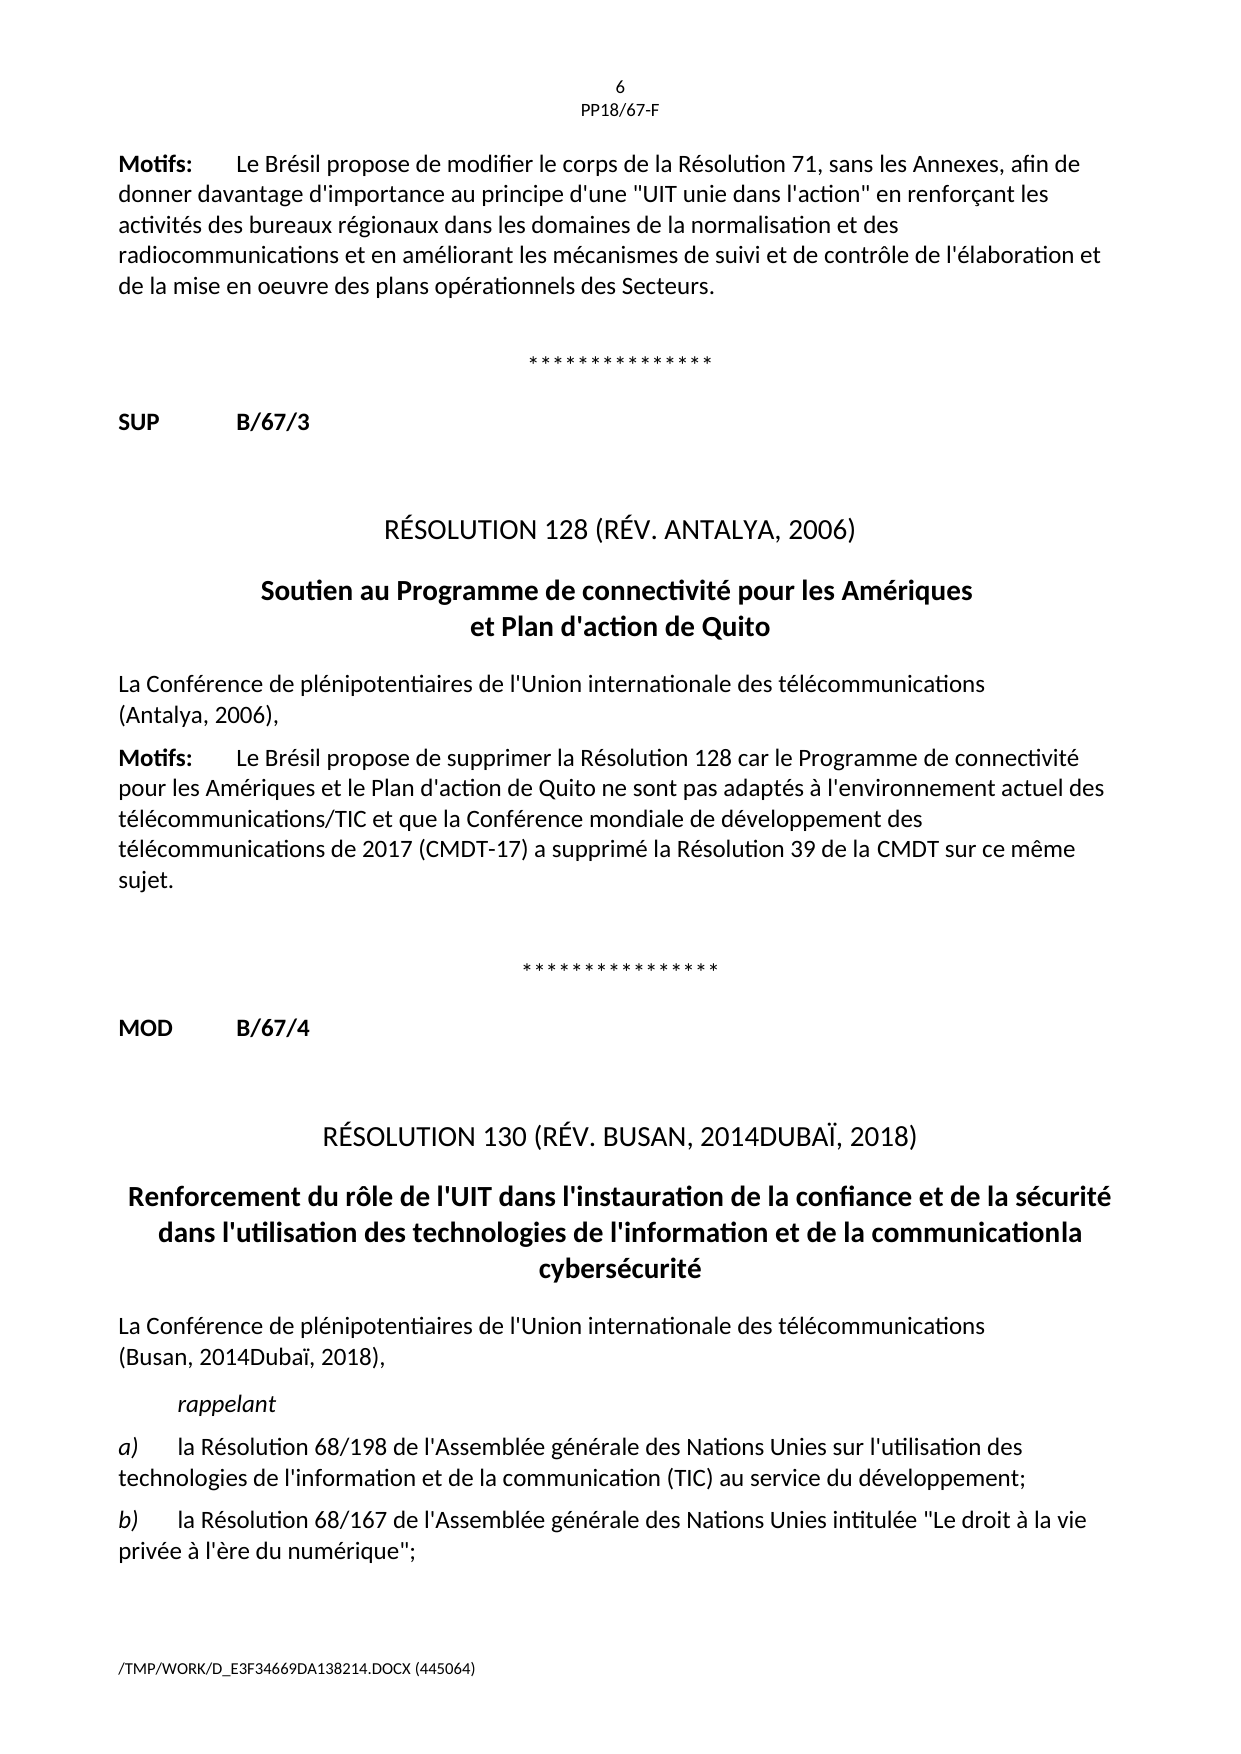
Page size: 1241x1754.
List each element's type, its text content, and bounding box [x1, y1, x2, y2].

text RÉSOLUTION 130 (Rév. ) [118, 1118, 1122, 1153]
text Motifs: Le Brésil propose de modifier le corps de la Résolution 71, sans les Annexes, afin de donner davantage d'importance au principe d'une "UIT unie dans l'action" en renforçant les activités des bureaux régionaux dans les domaines de la normalisation et des radiocommunications et en améliorant les mécanismes de suivi et de contrôle de l'élaboration et de la mise en oeuvre des plans opérationnels des Secteurs. [118, 148, 1122, 300]
text MOD B/67/4 [118, 1012, 1122, 1043]
title La Conférence de plénipotentiaires de l'Union internationale des télécommunications (), [118, 1310, 1122, 1371]
text **************** [118, 957, 1122, 987]
text rappelant [177, 1388, 1122, 1419]
title Renforcement du rôle de l'UIT dans [118, 1178, 1122, 1285]
text Motifs: Le Brésil propose de supprimer la Résolution 128 car le Programme de connectivité pour les Amériques et le Plan d'action de Quito ne sont pas adaptés à l'environnement actuel des télécommunications/TIC et que la Conférence mondiale de développement des télécommunications de 2017 (CMDT-17) a supprimé la Résolution 39 de la CMDT sur ce même sujet. [118, 742, 1122, 894]
text a) la Résolution 68/198 de l'Assemblée générale des Nations Unies sur l'utilisation des technologies de l'information et de la communication (TIC) au service du développement; [118, 1431, 1122, 1492]
text SUP B/67/3 [118, 406, 1122, 436]
title Soutien au Programme de connectivité pour les Amériques et Plan d'action de Quito [118, 572, 1122, 643]
text *************** [118, 350, 1122, 381]
text b) la Résolution 68/167 de l'Assemblée générale des Nations Unies intitulée "Le droit à la vie privée à l'ère du numérique"; [118, 1505, 1122, 1566]
text RÉSOLUTION 128 (Rév. Antalya, 2006) [118, 511, 1122, 547]
title La Conférence de plénipotentiaires de l'Union internationale des télécommunications (Antalya, 2006), [118, 668, 1122, 729]
